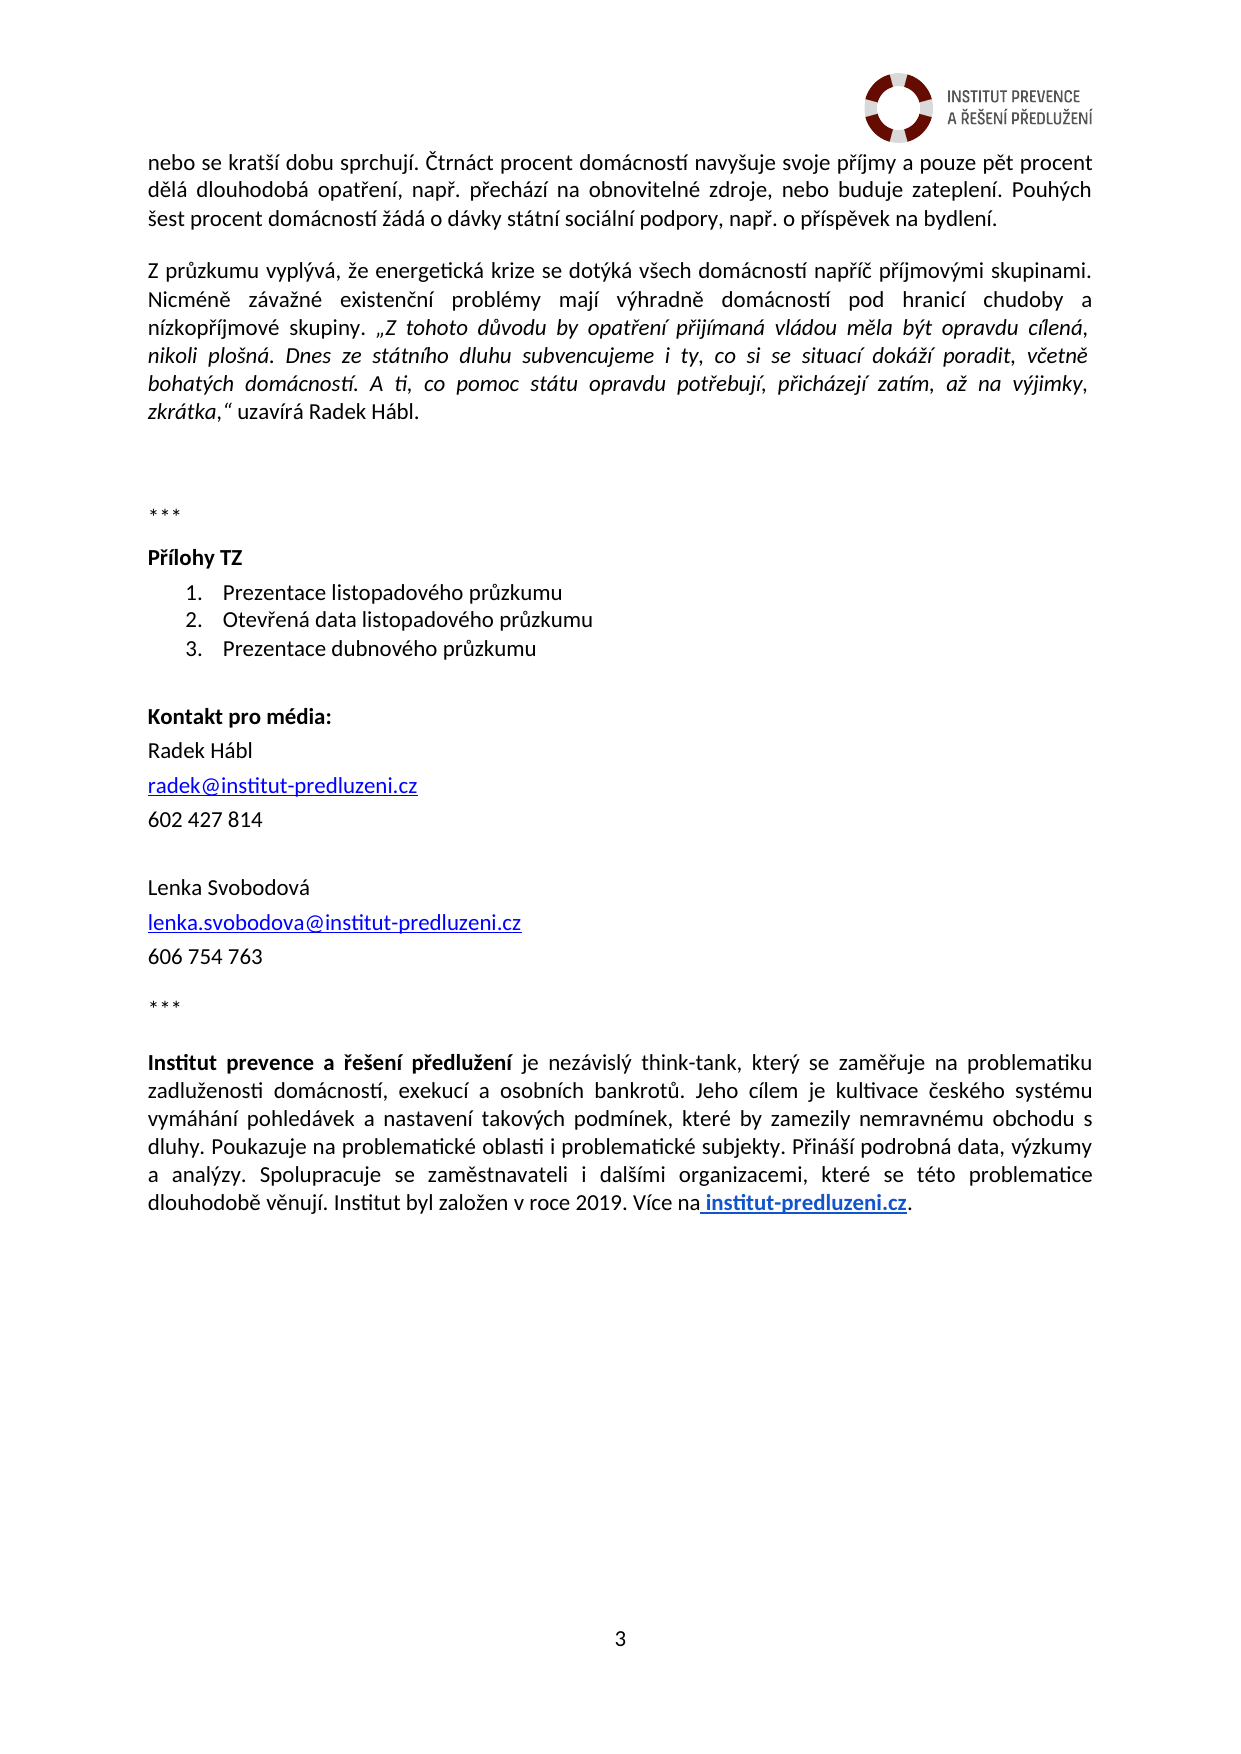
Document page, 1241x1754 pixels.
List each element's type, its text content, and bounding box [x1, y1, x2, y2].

text *** [148, 995, 1093, 1023]
picture [864, 73, 1093, 143]
text Lenka Svobodová [148, 873, 1093, 902]
text 606 754 763 [148, 942, 1093, 970]
text Kontakt pro média: [148, 702, 1093, 730]
list Prezentace dubnového průzkumu [185, 634, 1093, 662]
text lenka.svobodova@institut-predluzeni.cz [148, 908, 1093, 936]
text radek@institut-predluzeni.cz [148, 771, 1093, 799]
text Přílohy TZ [148, 543, 1093, 571]
text *** [148, 503, 1093, 531]
text Radek Hábl [148, 736, 1093, 764]
text 602 427 814 [148, 805, 1093, 833]
text Z průzkumu vyplývá, že energetická krize se dotýká všech domácností napříč příjmovými skupinami. Nicméně závažné existenční problémy mají výhradně domácností pod hranicí chudoby a nízkopříjmové skupiny. „Z tohoto důvodu by opatření přijímaná vládou měla být opravdu cílená, nikoli plošná. Dnes ze státního dluhu subvencujeme i ty, co si se situací dokáží poradit, včetně bohatých domácností. A ti, co pomoc státu opravdu potřebují, přicházejí zatím, až na výjimky, zkrátka,“ uzavírá Radek Hábl. [148, 257, 1093, 425]
list Otevřená data listopadového průzkumu [185, 606, 1093, 634]
list Prezentace listopadového průzkumu [185, 578, 1093, 606]
text Institut prevence a řešení předlužení je nezávislý think-tank, který se zaměřuje na problematiku zadluženosti domácností, exekucí a osobních bankrotů. Jeho cílem je kultivace českého systému vymáhání pohledávek a nastavení takových podmínek, které by zamezily nemravnému obchodu s dluhy. Poukazuje na problematické oblasti i problematické subjekty. Přináší podrobná data, výzkumy a analýzy. Spolupracuje se zaměstnavateli i dalšími organizacemi, které se této problematice dlouhodobě věnují. Institut byl založen v roce 2019. Více na institut-predluzeni.cz. [148, 1048, 1093, 1216]
